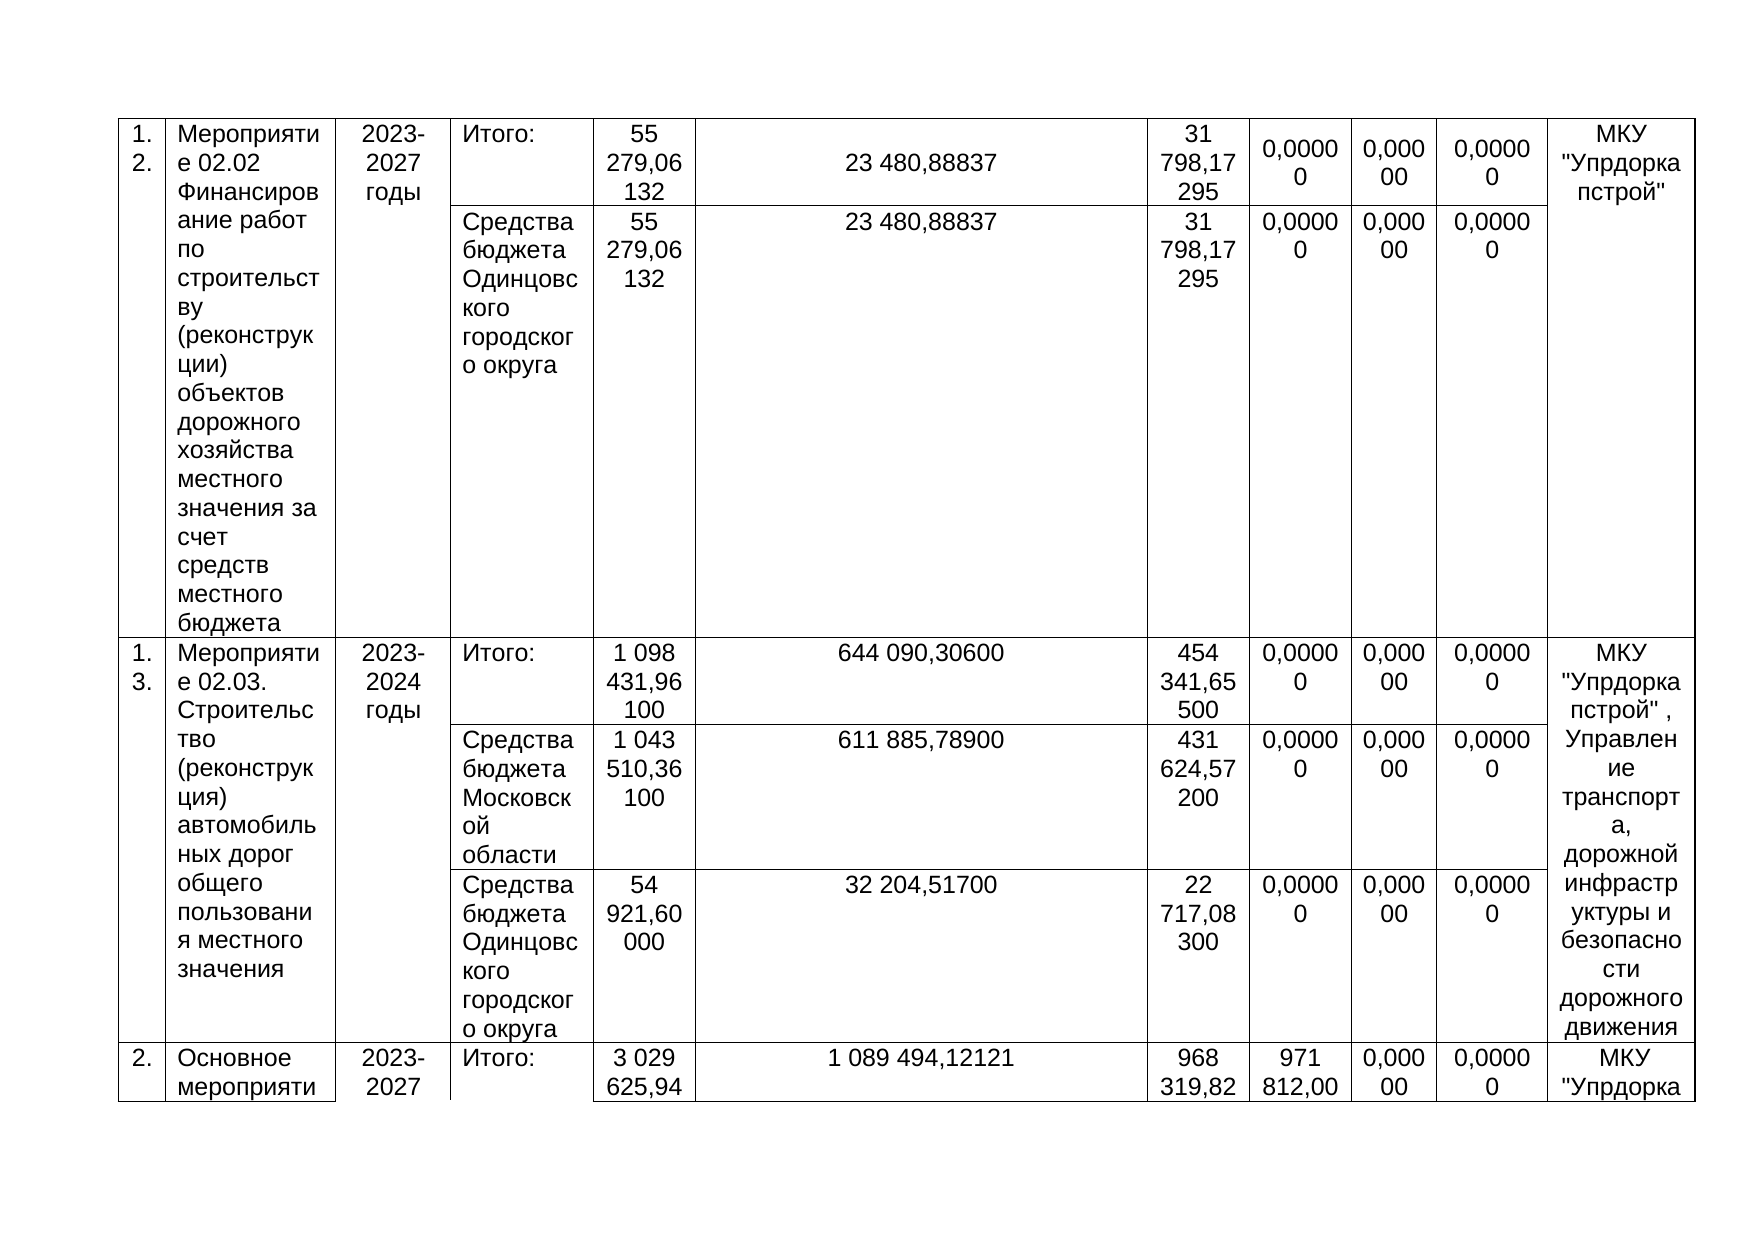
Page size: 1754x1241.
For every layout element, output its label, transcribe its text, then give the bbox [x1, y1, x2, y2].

table_cell 1 043 510,36100 [594, 725, 695, 869]
table_cell 31 798,17295 [1148, 119, 1249, 205]
table_cell 0,00000 [1250, 725, 1351, 869]
table_cell 1 089 494,12121 [696, 1043, 1147, 1101]
table_cell Мероприятие 02.03. Строительство (реконструкция) автомобильных дорог общего пользования местного значения [166, 638, 335, 1042]
table_cell 611 885,78900 [696, 725, 1147, 869]
table_cell 23 480,88837 [696, 206, 1147, 637]
table_cell Мероприятие 02.02 Финансирование работ по строительству (реконструкции) объектов дорожного хозяйства местного значения за счет средств местного бюджета [166, 119, 335, 637]
table_cell 0,00000 [1437, 206, 1547, 637]
table_cell 1.3. [119, 638, 165, 1042]
table_cell 431 624,57200 [1148, 725, 1249, 869]
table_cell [166, 1043, 335, 1101]
table_cell 55 279,06132 [594, 206, 695, 637]
table_cell 2. [119, 1043, 165, 1101]
table_cell 0,00000 [1250, 638, 1351, 724]
table_cell Средства бюджета Одинцовского городского округа [451, 206, 593, 637]
table_cell 3 029 625,94826 [594, 1043, 695, 1101]
table_cell 0,00000 [1352, 638, 1436, 724]
table_cell 54 921,60000 [594, 870, 695, 1042]
table_cell 644 090,30600 [696, 638, 1147, 724]
table_cell 968 319,82705 [1148, 1043, 1249, 1101]
table_cell 0,00000 [1352, 206, 1436, 637]
table_cell 0,00000 [1437, 1043, 1547, 1101]
table_cell 22 717,08300 [1148, 870, 1249, 1042]
table_cell 0,00000 [1250, 870, 1351, 1042]
table_cell 971 812,00000 [1250, 1043, 1351, 1101]
table_cell 0,00000 [1437, 119, 1547, 205]
table_cell 0,00000 [1352, 725, 1436, 869]
table_cell Итого: [451, 638, 593, 724]
table_cell 0,00000 [1250, 119, 1351, 205]
table_cell МКУ "Упрдоркапстрой" , Управление транспорта, дорожной инфраструктуры и безопасности дорожного движения [1548, 638, 1694, 1042]
table_cell 0,00000 [1250, 206, 1351, 637]
table_cell 23 480,88837 [696, 119, 1147, 205]
table_cell 0,00000 [1437, 638, 1547, 724]
table_cell 0,00000 [1437, 870, 1547, 1042]
table_cell Итого: [451, 119, 593, 205]
table_cell 2023-2024 годы [336, 638, 450, 1042]
table_cell Средства бюджета Одинцовского городского округа [451, 870, 593, 1042]
table_cell 32 204,51700 [696, 870, 1147, 1042]
table_cell 1 098 431,96100 [594, 638, 695, 724]
table_cell Средства бюджета Московской области [451, 725, 593, 869]
table_cell 2023-2027 годы [336, 1043, 451, 1101]
table_cell 55 279,06132 [594, 119, 695, 205]
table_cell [1548, 1043, 1694, 1101]
table_cell 0,00000 [1352, 119, 1436, 205]
table_cell 0,00000 [1437, 725, 1547, 869]
table_cell 454 341,65500 [1148, 638, 1249, 724]
table_cell 2023-2027 годы [336, 119, 450, 637]
table_cell Итого: [451, 1043, 593, 1101]
table_cell 1.2. [119, 119, 165, 637]
table_cell 0,00000 [1352, 870, 1436, 1042]
table_cell МКУ "Упрдоркапстрой" [1548, 119, 1694, 637]
table_cell 0,00000 [1352, 1043, 1436, 1101]
table_cell 31 798,17295 [1148, 206, 1249, 637]
